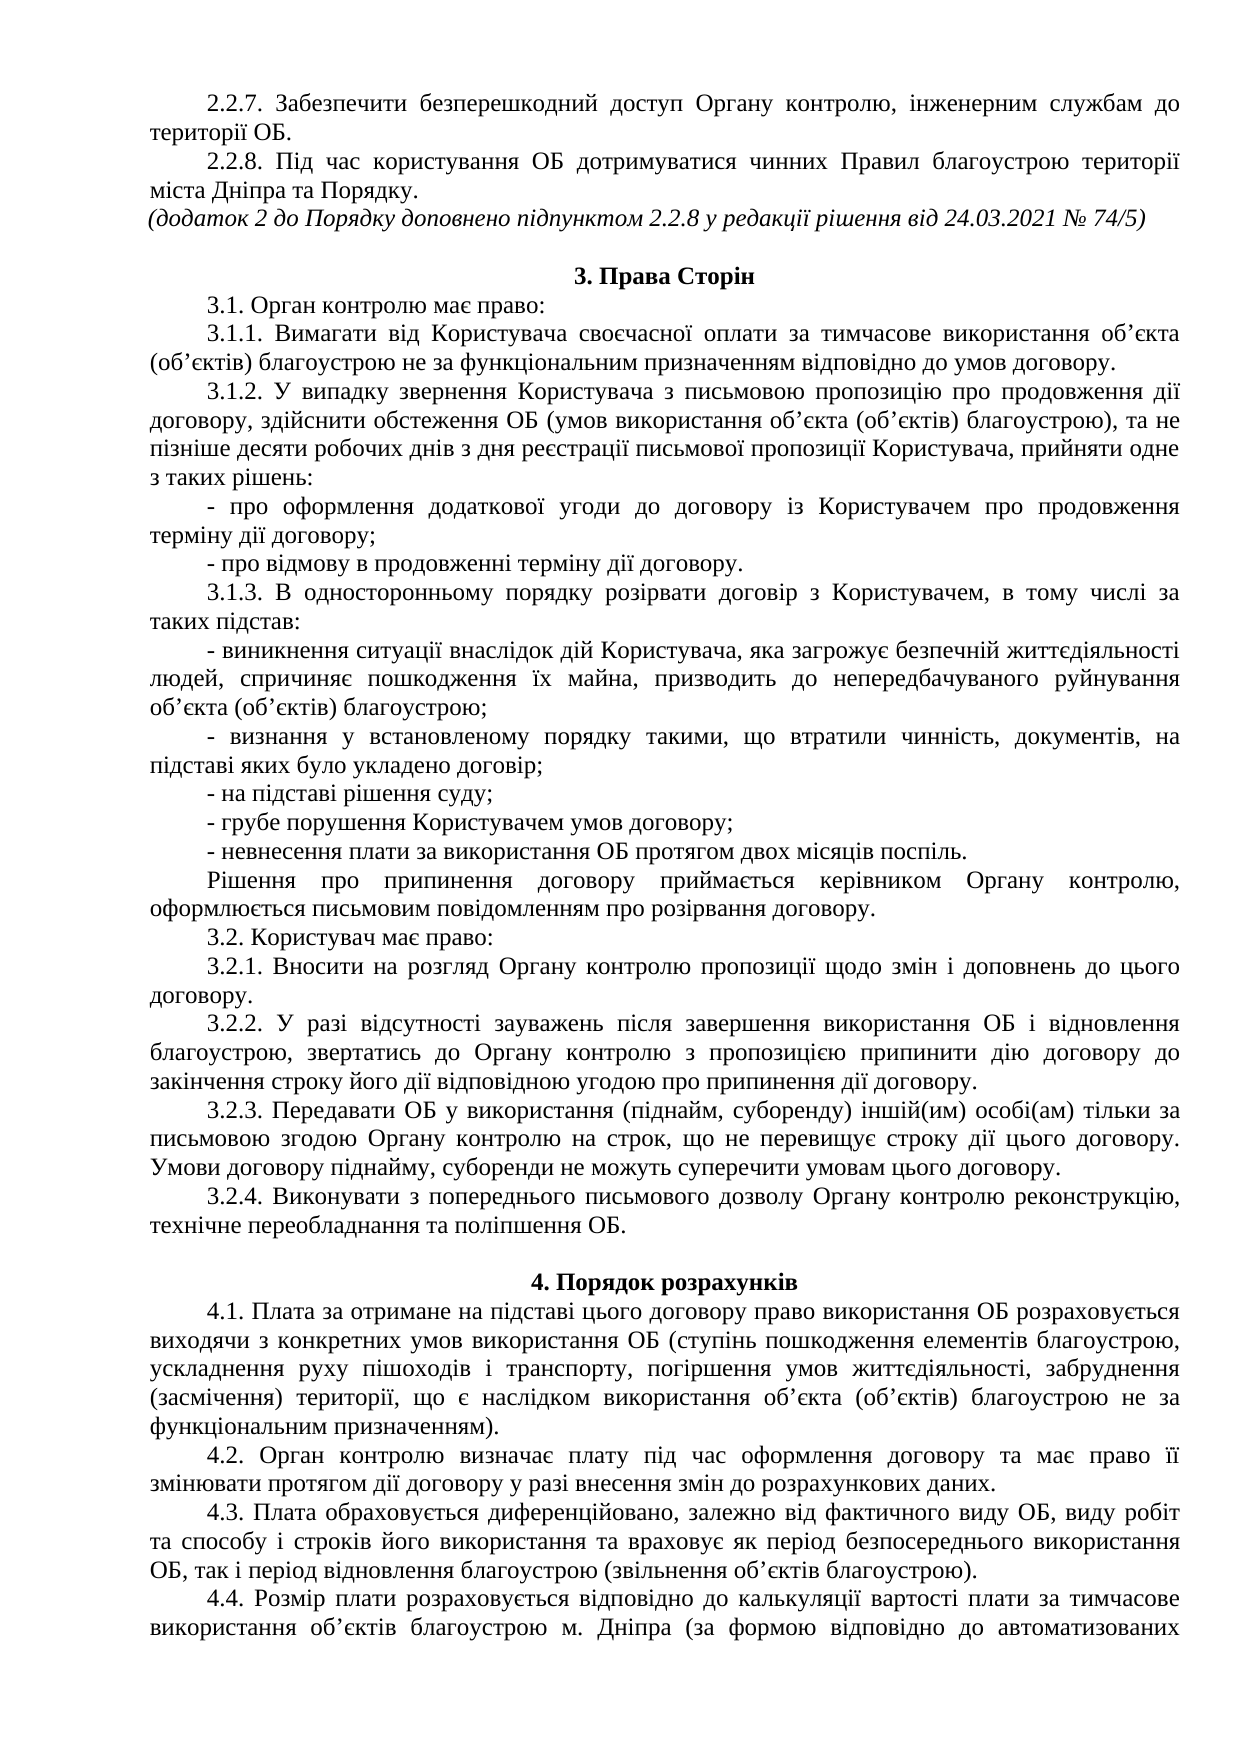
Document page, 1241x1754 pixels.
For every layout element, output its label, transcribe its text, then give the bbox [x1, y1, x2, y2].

text 4.1. Плата за отримане на підставі цього договору право використання ОБ розраховується виходячи з конкретних умов використання ОБ (ступінь пошкодження елементів благоустрою, ускладнення руху пішоходів і транспорту, погіршення умов життєдіяльності, забруднення (засмічення) території, що є наслідком використання об’єкта (об’єктів) благоустрою не за функціональним призначенням). [149, 1296, 1181, 1440]
text 2.2.7. Забезпечити безперешкодний доступ Органу контролю, інженерним службам до території ОБ. [149, 88, 1181, 146]
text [149, 1583, 1181, 1641]
text - невнесення плати за використання ОБ протягом двох місяців поспіль. [149, 836, 1181, 865]
text Рішення про припинення договору приймається керівником Органу контролю, оформлюється письмовим повідомленням про розірвання договору. [149, 865, 1181, 922]
text 3.2. Користувач має право: [149, 922, 1181, 951]
text 2.2.8. Під час користування ОБ дотримуватися чинних Правил благоустрою території міста Дніпра та Порядку. [149, 146, 1181, 203]
text 3.2.4. Виконувати з попереднього письмового дозволу Органу контролю реконструкцію, технічне переобладнання та поліпшення ОБ. [149, 1181, 1181, 1238]
text 3.2.2. У разі відсутності зауважень після завершення використання ОБ і відновлення благоустрою, звертатись до Органу контролю з пропозицією припинити дію договору до закінчення строку його дії відповідною угодою про припинення дії договору. [149, 1008, 1181, 1095]
text 3.1. Орган контролю має право: [149, 290, 1181, 318]
text 3.1.2. У випадку звернення Користувача з письмовою пропозицію про продовження дії договору, здійснити обстеження ОБ (умов використання об’єкта (об’єктів) благоустрою), та не пізніше десяти робочих днів з дня реєстрації письмової пропозиції Користувача, прийняти одне з таких рішень: [149, 376, 1181, 491]
text 4.3. Плата обраховується диференційовано, залежно від фактичного виду ОБ, виду робіт та способу і строків його використання та враховує як період безпосереднього використання ОБ, так і період відновлення благоустрою (звільнення об’єктів благоустрою). [149, 1497, 1181, 1583]
text - про оформлення додаткової угоди до договору із Користувачем про продовження терміну дії договору; [149, 491, 1181, 548]
text 4.2. Орган контролю визначає плату під час оформлення договору та має право її змінювати протягом дії договору у разі внесення змін до розрахункових даних. [149, 1440, 1181, 1497]
text - про відмову в продовженні терміну дії договору. [149, 548, 1181, 577]
text - на підставі рішення суду; [149, 778, 1181, 807]
text (додаток 2 до Порядку доповнено підпунктом 2.2.8 у редакції рішення від 24.03.2021 № 74/5) [148, 203, 1181, 232]
text - грубе порушення Користувачем умов договору; [149, 807, 1181, 836]
text 3.2.1. Вносити на розгляд Органу контролю пропозиції щодо змін і доповнень до цього договору. [149, 951, 1181, 1008]
text - виникнення ситуації внаслідок дій Користувача, яка загрожує безпечній життєдіяльності людей, спричиняє пошкодження їх майна, призводить до непередбачуваного руйнування об’єкта (об’єктів) благоустрою; [149, 635, 1181, 721]
text 4. Порядок розрахунків [148, 1267, 1181, 1296]
text - визнання у встановленому порядку такими, що втратили чинність, документів, на підставі яких було укладено договір; [149, 721, 1181, 778]
text 3.1.3. В односторонньому порядку розірвати договір з Користувачем, в тому числі за таких підстав: [149, 577, 1181, 635]
text 3.1.1. Вимагати від Користувача своєчасної оплати за тимчасове використання об’єкта (об’єктів) благоустрою не за функціональним призначенням відповідно до умов договору. [149, 318, 1181, 376]
text 3. Права Сторін [148, 261, 1181, 290]
text 3.2.3. Передавати ОБ у використання (піднайм, суборенду) іншій(им) особі(ам) тільки за письмовою згодою Органу контролю на строк, що не перевищує строку дії цього договору. Умови договору піднайму, суборенди не можуть суперечити умовам цього договору. [149, 1095, 1181, 1181]
